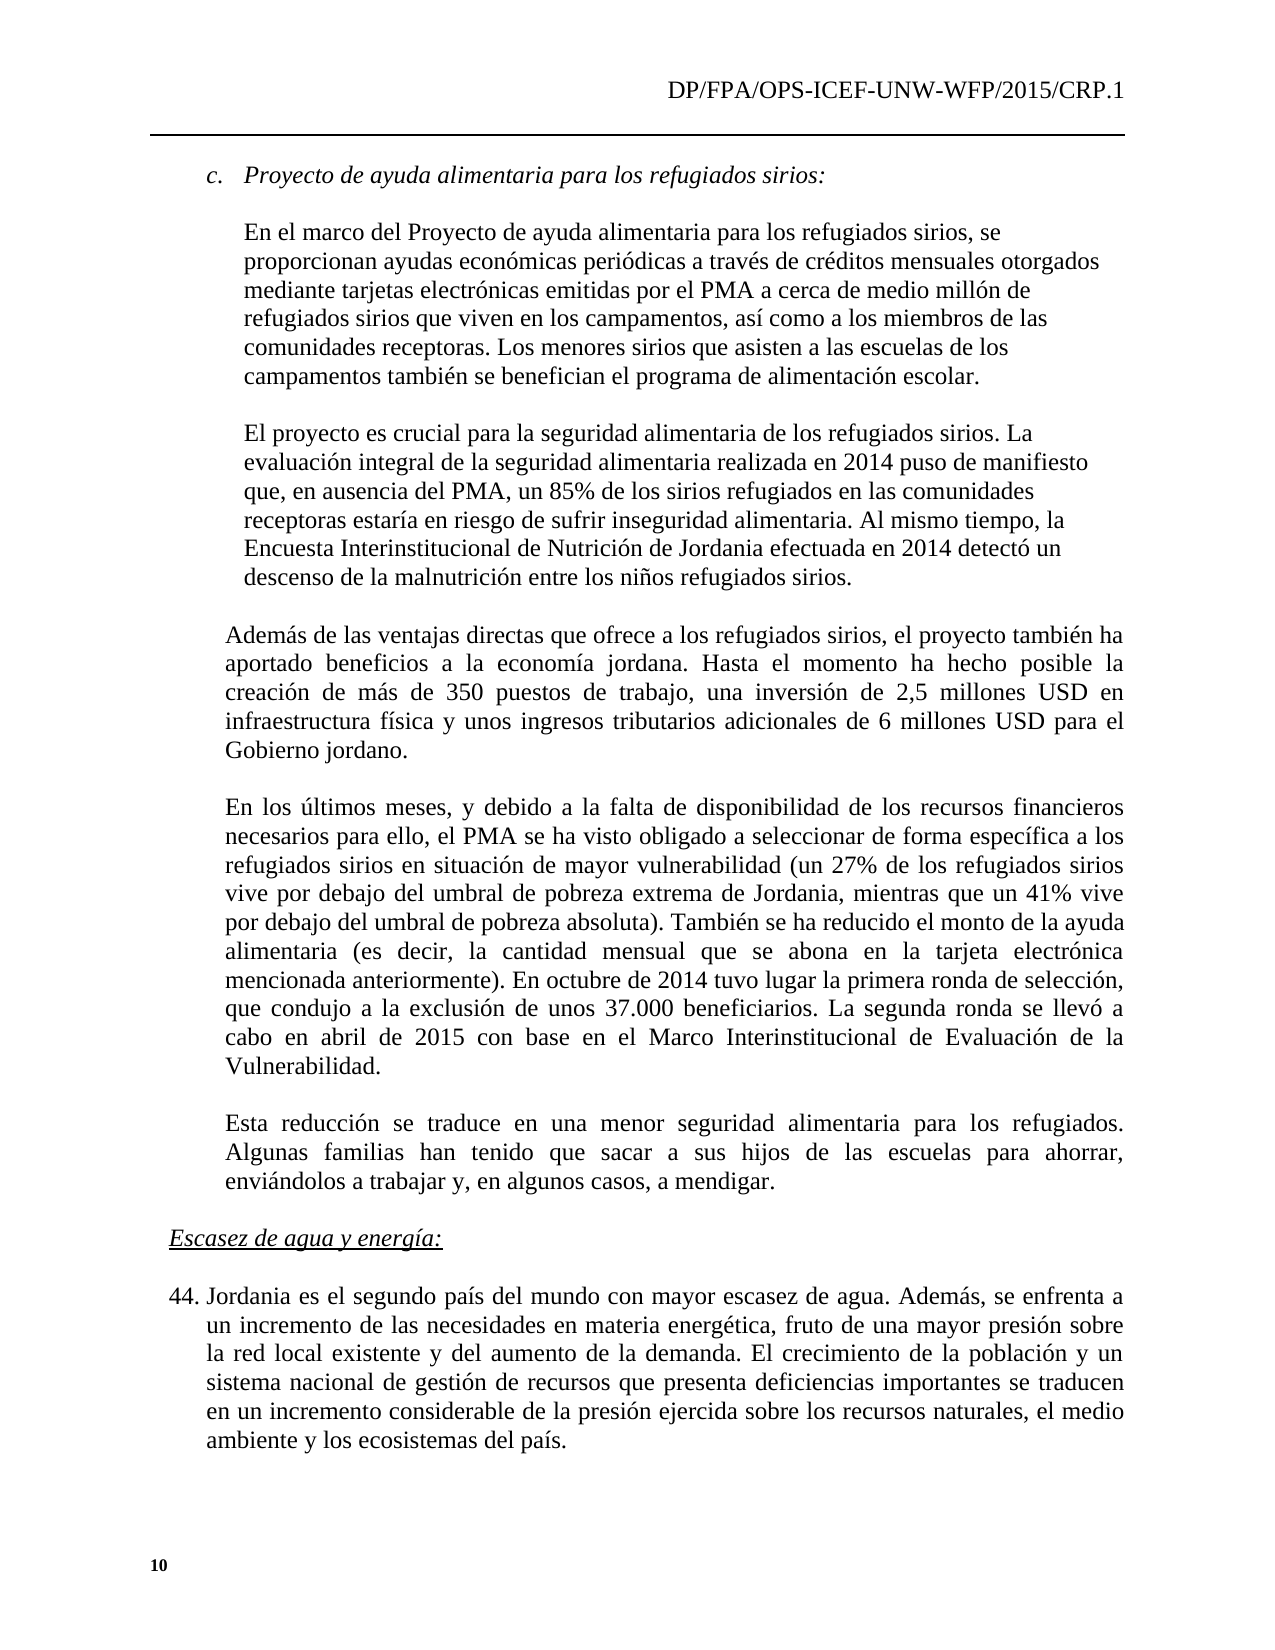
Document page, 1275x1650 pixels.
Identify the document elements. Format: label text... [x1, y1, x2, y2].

list Además de las ventajas directas que ofrece a los refugiados sirios, el proyecto también ha aportado beneficios a la economía jordana. Hasta el momento ha hecho posible la creación de más de 350 puestos de trabajo, una inversión de 2,5 millones USD en infraestructura física y unos ingresos tributarios adicionales de 6 millones USD para el Gobierno jordano. [225, 620, 1125, 763]
text Escasez de agua y energía: [169, 1223, 1125, 1252]
list Esta reducción se traduce en una menor seguridad alimentaria para los refugiados. Algunas familias han tenido que sacar a sus hijos de las escuelas para ahorrar, enviándolos a trabajar y, en algunos casos, a mendigar. [225, 1108, 1125, 1195]
list En los últimos meses, y debido a la falta de disponibilidad de los recursos financieros necesarios para ello, el PMA se ha visto obligado a seleccionar de forma específica a los refugiados sirios en situación de mayor vulnerabilidad (un 27% de los refugiados sirios vive por debajo del umbral de pobreza extrema de Jordania, mientras que un 41% vive por debajo del umbral de pobreza absoluta). También se ha reducido el monto de la ayuda alimentaria (es decir, la cantidad mensual que se abona en la tarjeta electrónica mencionada anteriormente). En octubre de 2014 tuvo lugar la primera ronda de selección, que condujo a la exclusión de unos 37.000 beneficiarios. La segunda ronda se llevó a cabo en abril de 2015 con base en el Marco Interinstitucional de Evaluación de la Vulnerabilidad. [225, 792, 1125, 1080]
list En el marco del Proyecto de ayuda alimentaria para los refugiados sirios, se proporcionan ayudas económicas periódicas a través de créditos mensuales otorgados mediante tarjetas electrónicas emitidas por el PMA a cerca de medio millón de refugiados sirios que viven en los campamentos, así como a los miembros de las comunidades receptoras. Los menores sirios que asisten a las escuelas de los campamentos también se benefician el programa de alimentación escolar. [244, 217, 1125, 390]
list El proyecto es crucial para la seguridad alimentaria de los refugiados sirios. La evaluación integral de la seguridad alimentaria realizada en 2014 puso de manifiesto que, en ausencia del PMA, un 85% de los sirios refugiados en las comunidades receptoras estaría en riesgo de sufrir inseguridad alimentaria. Al mismo tiempo, la Encuesta Interinstitucional de Nutrición de Jordania efectuada en 2014 detectó un descenso de la malnutrición entre los niños refugiados sirios. [244, 418, 1125, 591]
list Proyecto de ayuda alimentaria para los refugiados sirios: [206, 160, 1125, 188]
list Jordania es el segundo país del mundo con mayor escasez de agua. Además, se enfrenta a un incremento de las necesidades en materia energética, fruto de una mayor presión sobre la red local existente y del aumento de la demanda. El crecimiento de la población y un sistema nacional de gestión de recursos que presenta deficiencias importantes se traducen en un incremento considerable de la presión ejercida sobre los recursos naturales, el medio ambiente y los ecosistemas del país. [169, 1281, 1125, 1453]
